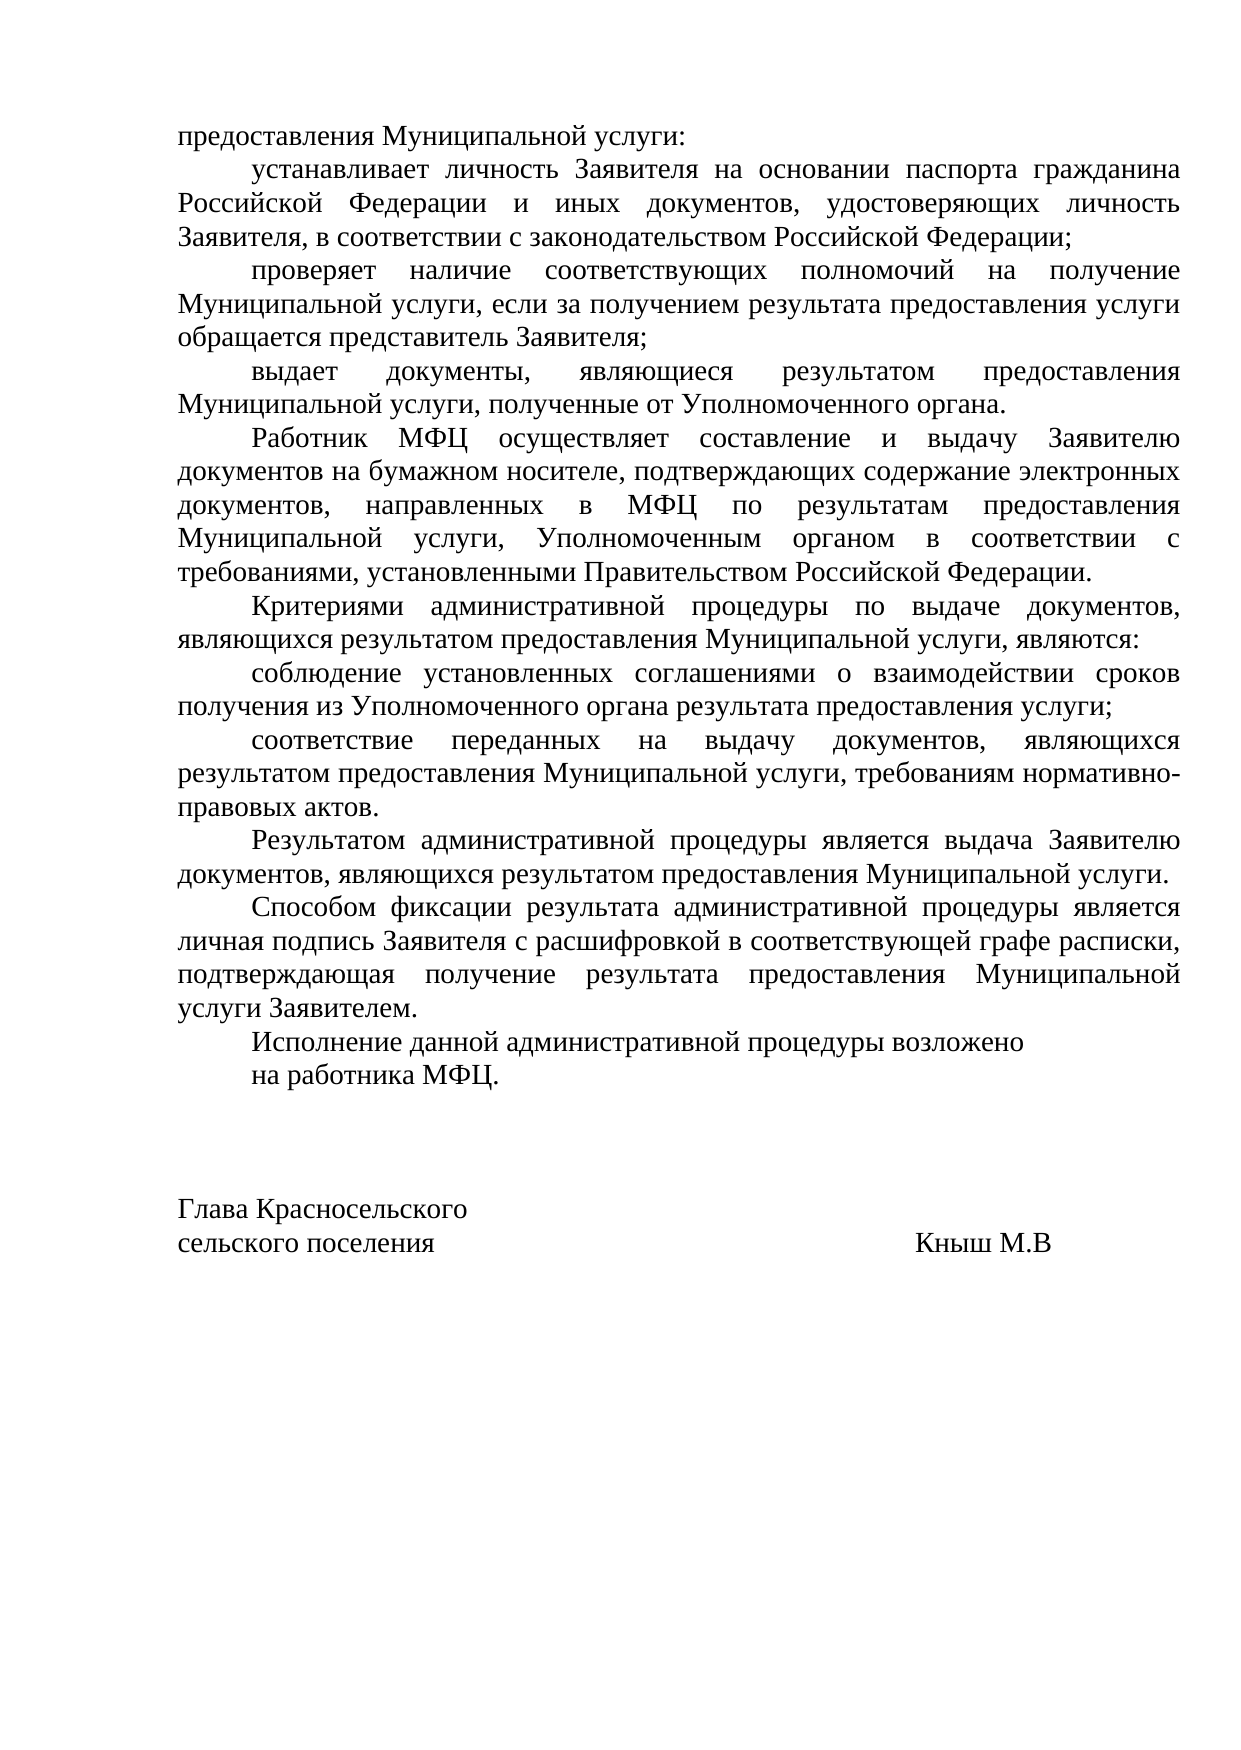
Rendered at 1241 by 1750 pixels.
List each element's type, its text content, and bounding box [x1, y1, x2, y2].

text выдает документы, являющиеся результатом предоставления Муниципальной услуги, полученные от Уполномоченного органа. [177, 353, 1181, 420]
text устанавливает личность Заявителя на основании паспорта гражданина Российской Федерации и иных документов, удостоверяющих личность Заявителя, в соответствии с законодательством Российской Федерации; [177, 152, 1181, 252]
text сельского поселения Кныш М.В [177, 1225, 1181, 1258]
text Способом фиксации результата административной процедуры является личная подпись Заявителя с расшифровкой в соответствующей графе расписки, подтверждающая получение результата предоставления Муниципальной услуги Заявителем. [177, 889, 1181, 1024]
text на работника МФЦ. [177, 1057, 1181, 1091]
text проверяет наличие соответствующих полномочий на получение Муниципальной услуги, если за получением результата предоставления услуги обращается представитель Заявителя; [177, 252, 1181, 353]
text Критериями административной процедуры по выдаче документов, являющихся результатом предоставления Муниципальной услуги, являются: [177, 588, 1181, 655]
text Результатом административной процедуры является выдача Заявителю документов, являющихся результатом предоставления Муниципальной услуги. [177, 822, 1181, 889]
text соответствие переданных на выдачу документов, являющихся результатом предоставления Муниципальной услуги, требованиям нормативно-правовых актов. [177, 722, 1181, 822]
text Исполнение данной административной процедуры возложено [177, 1024, 1181, 1057]
text Работник МФЦ осуществляет составление и выдачу Заявителю документов на бумажном носителе, подтверждающих содержание электронных документов, направленных в МФЦ по результатам предоставления Муниципальной услуги, Уполномоченным органом в соответствии с требованиями, установленными Правительством Российской Федерации. [177, 420, 1181, 588]
text Глава Красносельского [177, 1191, 1181, 1225]
text соблюдение установленных соглашениями о взаимодействии сроков получения из Уполномоченного органа результата предоставления услуги; [177, 655, 1181, 722]
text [177, 118, 1181, 152]
